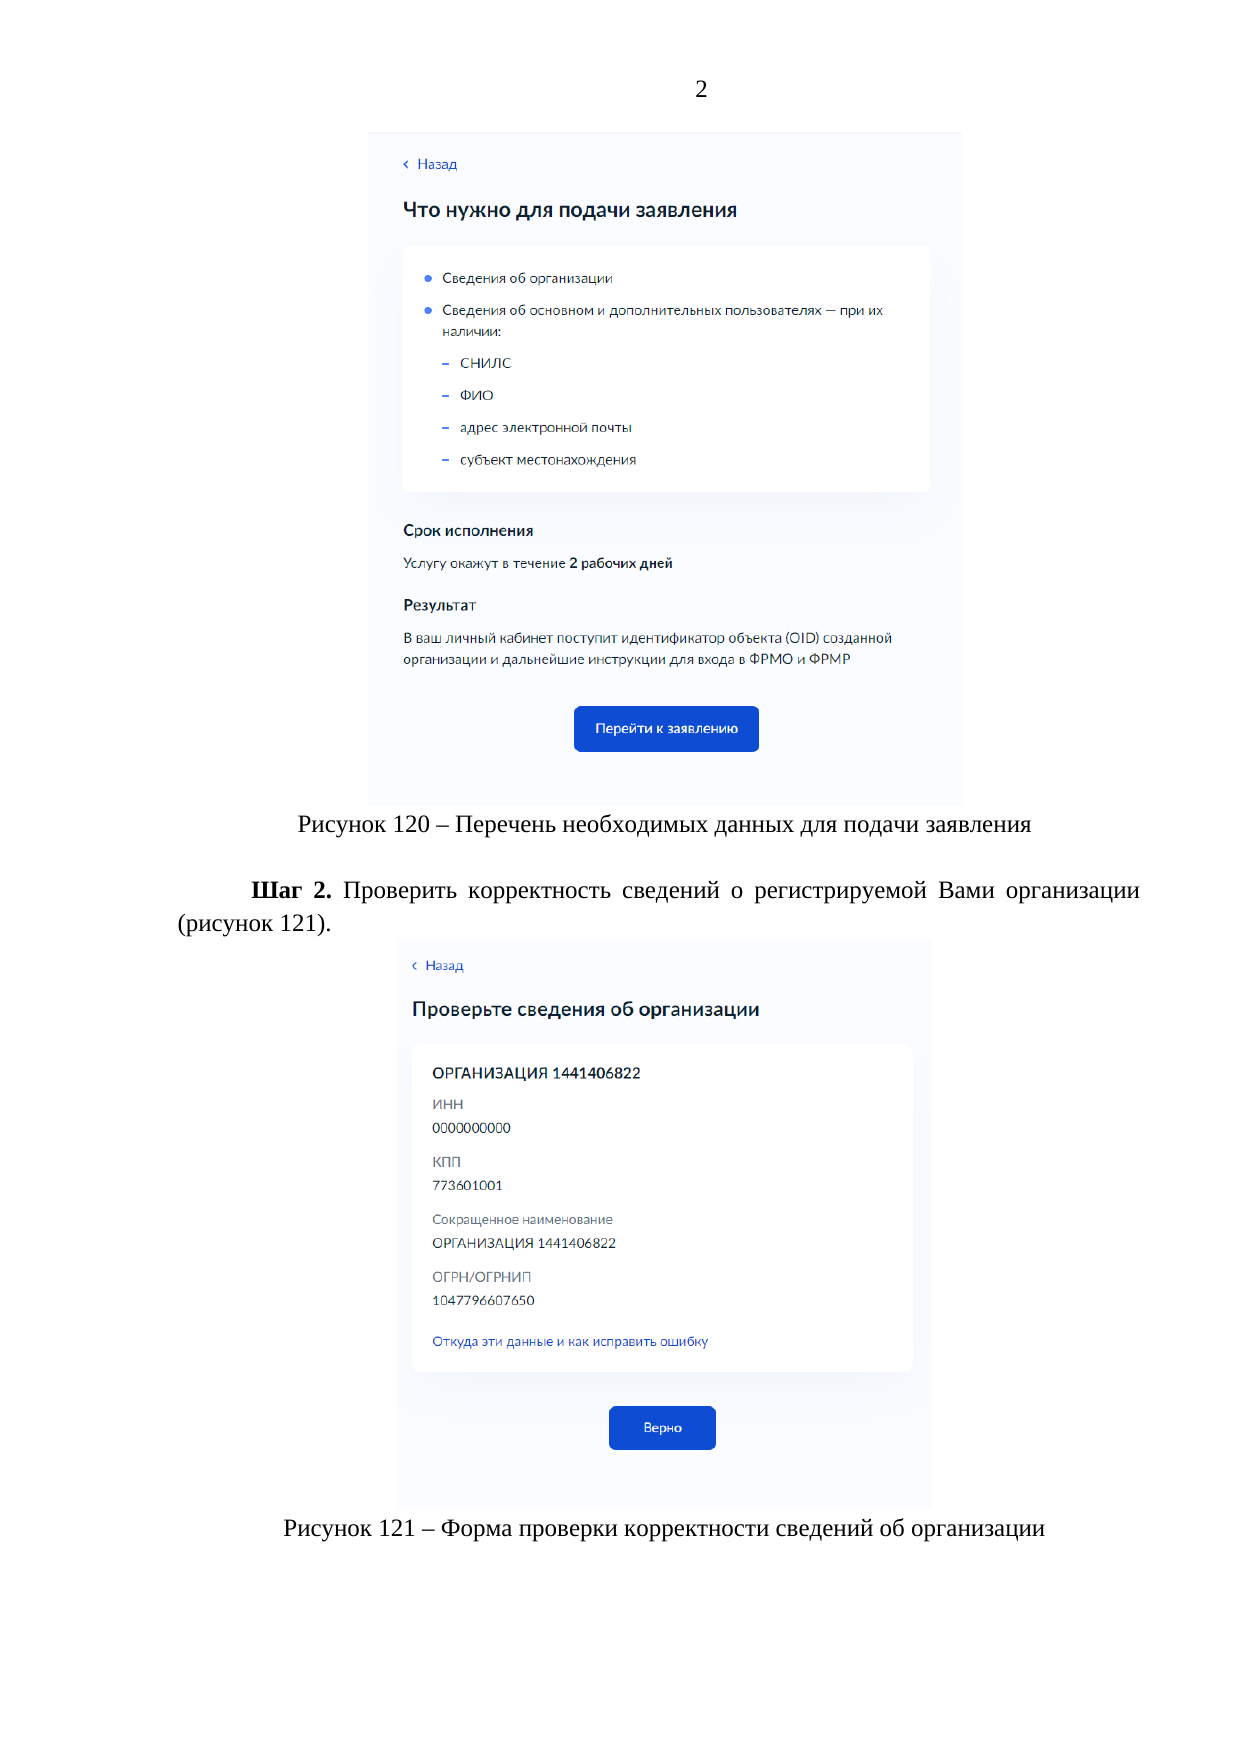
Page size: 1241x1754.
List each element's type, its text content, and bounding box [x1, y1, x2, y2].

picture [367, 131, 962, 806]
text Рисунок 120 – Перечень необходимых данных для подачи заявления [177, 809, 1152, 838]
text Рисунок 121 – Форма проверки корректности сведений об организации [177, 1513, 1152, 1542]
text Шаг 2. Проверить корректность сведений о регистрируемой Вами организации (рисунок 121). [177, 876, 1152, 937]
picture [397, 941, 932, 1509]
